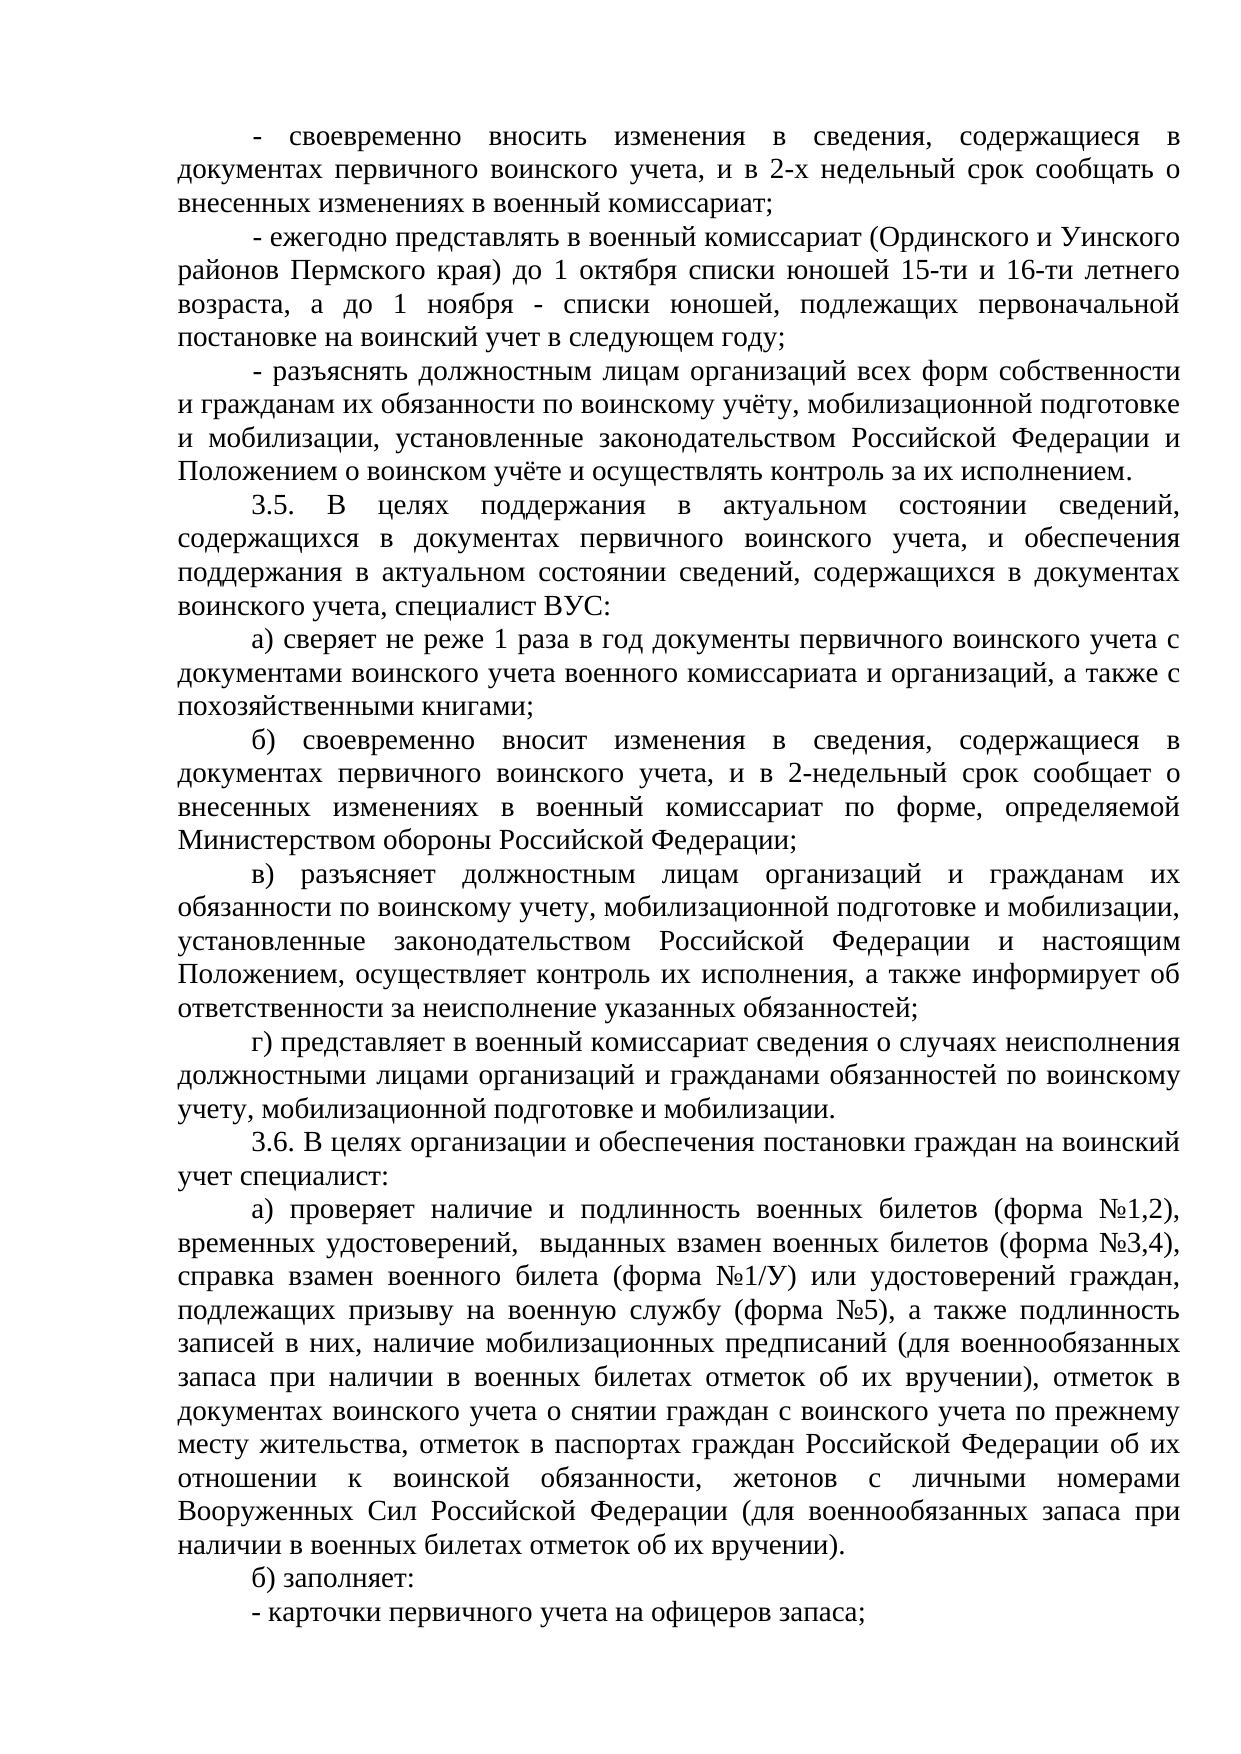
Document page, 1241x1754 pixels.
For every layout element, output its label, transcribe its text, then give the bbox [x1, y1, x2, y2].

text г) представляет в военный комиссариат сведения о случаях неисполнения должностными лицами организаций и гражданами обязанностей по воинскому учету, мобилизационной подготовке и мобилизации. [177, 1024, 1181, 1124]
text а) проверяет наличие и подлинность военных билетов (форма №1,2), временных удостоверений, выданных взамен военных билетов (форма №3,4), справка взамен военного билета (форма №1/У) или удостоверений граждан, подлежащих призыву на военную службу (форма №5), а также подлинность записей в них, наличие мобилизационных предписаний (для военнообязанных запаса при наличии в военных билетах отметок об их вручении), отметок в документах воинского учета о снятии граждан с воинского учета по прежнему месту жительства, отметок в паспортах граждан Российской Федерации об их отношении к воинской обязанности, жетонов с личными номерами Вооруженных Сил Российской Федерации (для военнообязанных запаса при наличии в военных билетах отметок об их вручении). [177, 1191, 1181, 1560]
text - карточки первичного учета на офицеров запаса; [177, 1594, 1181, 1627]
text б) заполняет: [177, 1560, 1181, 1594]
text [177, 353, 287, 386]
text 3.6. В целях организации и обеспечения постановки граждан на воинский учет специалист: [177, 1124, 1181, 1191]
text б) своевременно вносит изменения в сведения, содержащиеся в документах первичного воинского учета, и в 2-недельный срок сообщает о внесенных изменениях в военный комиссариат по форме, определяемой Министерством обороны Российской Федерации; [177, 722, 1181, 856]
text - разъяснять должностным лицам организаций всех форм собственности и гражданам их обязанности по воинскому учёту, мобилизационной подготовке и мобилизации, установленные законодательством Российской Федерации и Положением о воинском учёте и осуществлять контроль за их исполнением. [177, 453, 1181, 487]
text - своевременно вносить изменения в сведения, содержащиеся в документах первичного воинского учета, и в 2-х недельный срок сообщать о внесенных изменениях в военный комиссариат; [493, 185, 1181, 219]
text 3.5. В целях поддержания в актуальном состоянии сведений, содержащихся в документах первичного воинского учета, и обеспечения поддержания в актуальном состоянии сведений, содержащихся в документах воинского учета, специалист ВУС: [177, 487, 1181, 621]
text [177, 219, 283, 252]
text в) разъясняет должностным лицам организаций и гражданам их обязанности по воинскому учету, мобилизационной подготовке и мобилизации, установленные законодательством Российской Федерации и настоящим Положением, осуществляет контроль их исполнения, а также информирует об ответственности за неисполнение указанных обязанностей; [177, 856, 1181, 1024]
text а) сверяет не реже 1 раза в год документы первичного воинского учета с документами воинского учета военного комиссариата и организаций, а также с похозяйственными книгами; [177, 621, 1181, 722]
